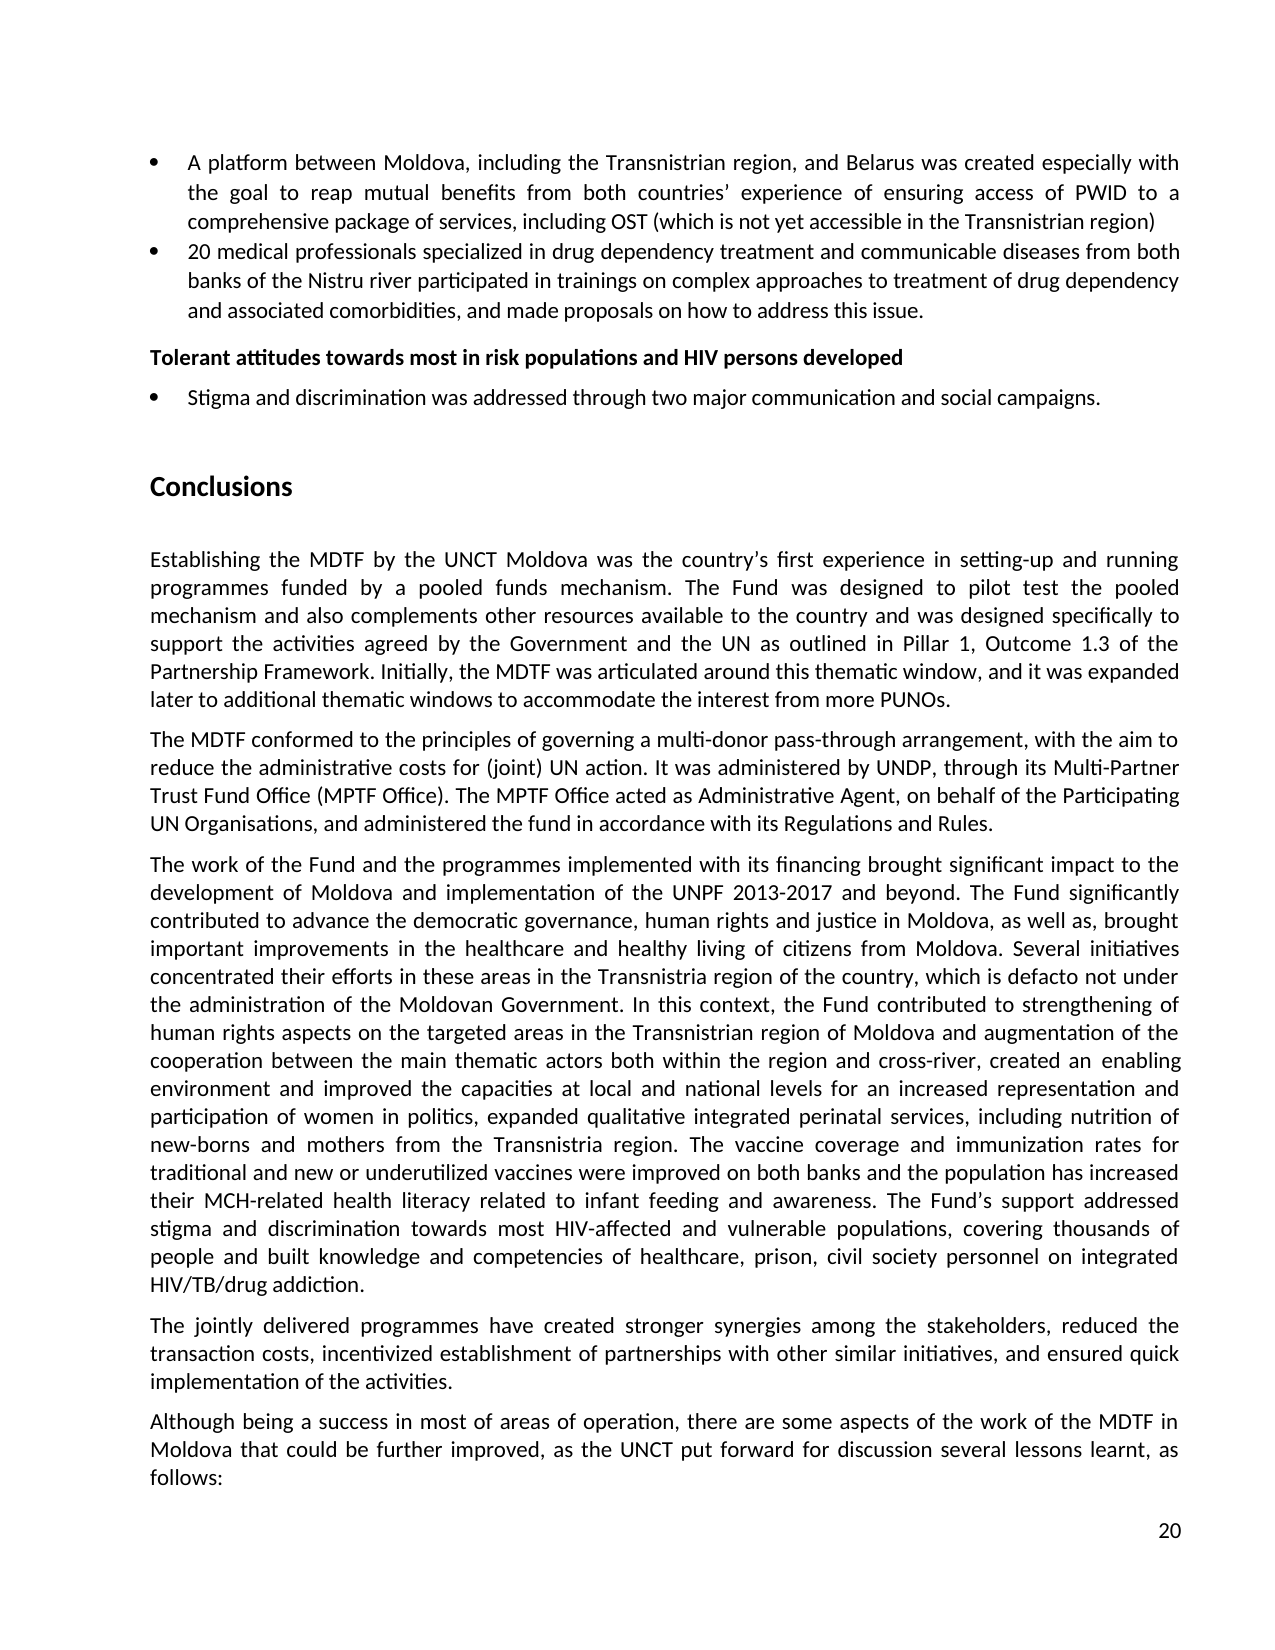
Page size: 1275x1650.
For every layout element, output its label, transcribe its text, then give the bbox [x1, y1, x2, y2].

list A platform between Moldova, including the Transnistrian region, and Belarus was created especially with the goal to reap mutual benefits from both countries’ experience of ensuring access of PWID to a comprehensive package of services, including OST (which is not yet accessible in the Transnistrian region) [150, 148, 1181, 235]
text The MDTF conformed to the principles of governing a multi-donor pass-through arrangement, with the aim to reduce the administrative costs for (joint) UN action. It was administered by UNDP, through its Multi-Partner Trust Fund Office (MPTF Office). The MPTF Office acted as Administrative Agent, on behalf of the Participating UN Organisations, and administered the fund in accordance with its Regulations and Rules. [150, 725, 1181, 837]
text The jointly delivered programmes have created stronger synergies among the stakeholders, reduced the transaction costs, incentivized establishment of partnerships with other similar initiatives, and ensured quick implementation of the activities. [150, 1311, 1181, 1395]
subtitle Conclusions [150, 468, 1181, 504]
text The work of the Fund and the programmes implemented with its financing brought significant impact to the development of Moldova and implementation of the UNPF 2013-2017 and beyond. The Fund significantly contributed to advance the democratic governance, human rights and justice in Moldova, as well as, brought important improvements in the healthcare and healthy living of citizens from Moldova. Several initiatives concentrated their efforts in these areas in the Transnistria region of the country, which is defacto not under the administration of the Moldovan Government. In this context, the Fund contributed to strengthening of human rights aspects on the targeted areas in the Transnistrian region of Moldova and augmentation of the cooperation between the main thematic actors both within the region and cross-river, created an enabling environment and improved the capacities at local and national levels for an increased representation and participation of women in politics, expanded qualitative integrated perinatal services, including nutrition of new-borns and mothers from the Transnistria region. The vaccine coverage and immunization rates for traditional and new or underutilized vaccines were improved on both banks and the population has increased their MCH-related health literacy related to infant feeding and awareness. The Fund’s support addressed stigma and discrimination towards most HIV-affected and vulnerable populations, covering thousands of people and built knowledge and competencies of healthcare, prison, civil society personnel on integrated HIV/TB/drug addiction. [150, 850, 1181, 1298]
text Establishing the MDTF by the UNCT Moldova was the country’s first experience in setting-up and running programmes funded by a pooled funds mechanism. The Fund was designed to pilot test the pooled mechanism and also complements other resources available to the country and was designed specifically to support the activities agreed by the Government and the UN as outlined in Pillar 1, Outcome 1.3 of the Partnership Framework. Initially, the MDTF was articulated around this thematic window, and it was expanded later to additional thematic windows to accommodate the interest from more PUNOs. [150, 545, 1181, 713]
text Although being a success in most of areas of operation, there are some aspects of the work of the MDTF in Moldova that could be further improved, as the UNCT put forward for discussion several lessons learnt, as follows: [150, 1407, 1181, 1491]
list 20 medical professionals specialized in drug dependency treatment and communicable diseases from both banks of the Nistru river participated in trainings on complex approaches to treatment of drug dependency and associated comorbidities, and made proposals on how to address this issue. [150, 237, 1181, 324]
text Tolerant attitudes towards most in risk populations and HIV persons developed [150, 343, 1181, 371]
list Stigma and discrimination was addressed through two major communication and social campaigns. [150, 383, 1181, 411]
